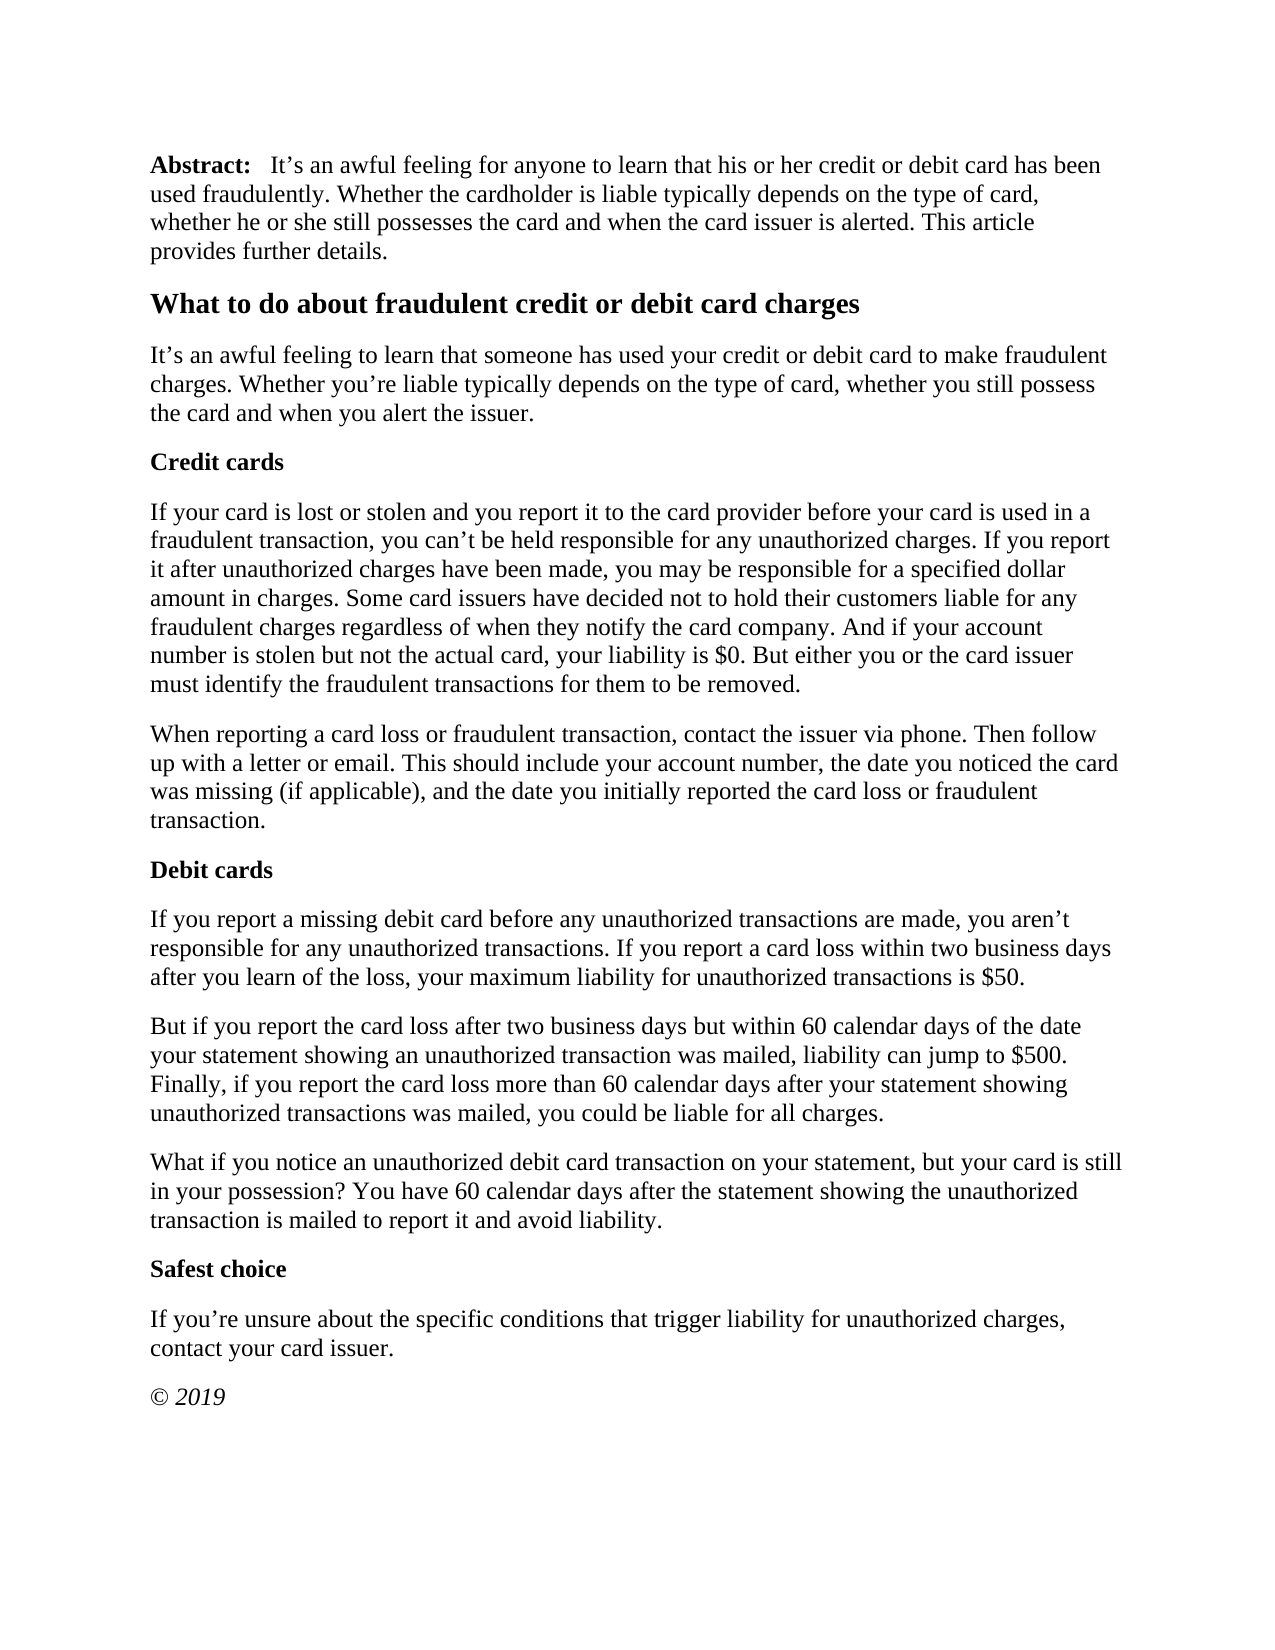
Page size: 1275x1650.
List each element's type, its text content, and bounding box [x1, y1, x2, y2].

text What to do about fraudulent credit or debit card charges [150, 286, 1125, 319]
text Debit cards [150, 855, 1125, 883]
text What if you notice an unauthorized debit card transaction on your statement, but your card is still in your possession? You have 60 calendar days after the statement showing the unauthorized transaction is mailed to report it and avoid liability. [150, 1147, 1125, 1233]
text If your card is lost or stolen and you report it to the card provider before your card is used in a fraudulent transaction, you can’t be held responsible for any unauthorized charges. If you report it after unauthorized charges have been made, you may be responsible for a specified dollar amount in charges. Some card issuers have decided not to hold their customers liable for any fraudulent charges regardless of when they notify the card company. And if your account number is stolen but not the actual card, your liability is $0. But either you or the card issuer must identify the fraudulent transactions for them to be removed. [150, 497, 1125, 698]
text When reporting a card loss or fraudulent transaction, contact the issuer via phone. Then follow up with a letter or email. This should include your account number, the date you noticed the card was missing (if applicable), and the date you initially reported the card loss or fraudulent transaction. [150, 719, 1125, 834]
text Safest choice [150, 1254, 1125, 1283]
text It’s an awful feeling to learn that someone has used your credit or debit card to make fraudulent charges. Whether you’re liable typically depends on the type of card, whether you still possess the card and when you alert the issuer. [150, 340, 1125, 426]
text Credit cards [150, 447, 1125, 476]
text If you’re unsure about the specific conditions that trigger liability for unauthorized charges, contact your card issuer. [150, 1304, 1125, 1361]
text But if you report the card loss after two business days but within 60 calendar days of the date your statement showing an unauthorized transaction was mailed, liability can jump to $500. Finally, if you report the card loss more than 60 calendar days after your statement showing unauthorized transactions was mailed, you could be liable for all charges. [150, 1011, 1125, 1126]
text Abstract: It’s an awful feeling for anyone to learn that his or her credit or debit card has been used fraudulently. Whether the cardholder is liable typically depends on the type of card, whether he or she still possesses the card and when the card issuer is alerted. This article provides further details. [150, 150, 1125, 265]
text If you report a missing debit card before any unauthorized transactions are made, you aren’t responsible for any unauthorized transactions. If you report a card loss within two business days after you learn of the loss, your maximum liability for unauthorized transactions is $50. [150, 904, 1125, 991]
text © 2019 [150, 1382, 1125, 1411]
